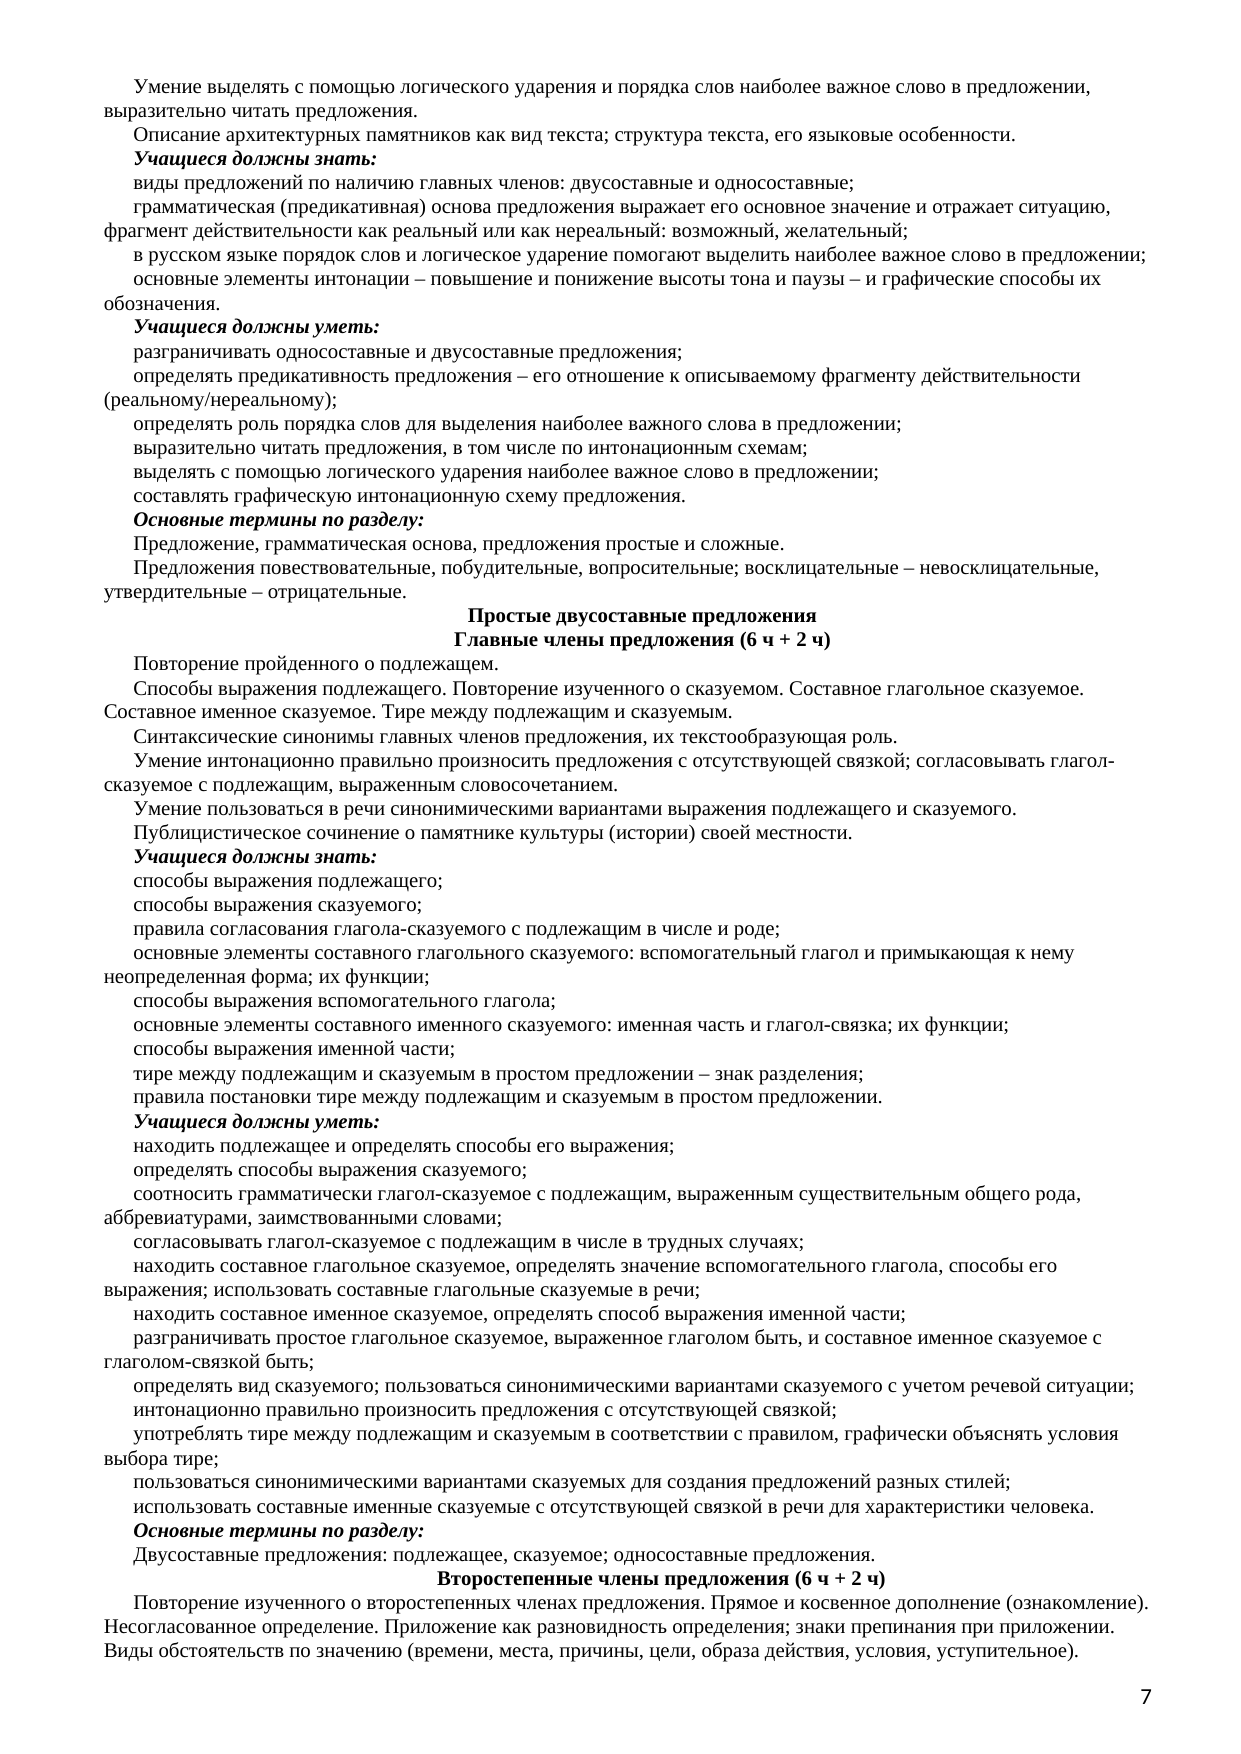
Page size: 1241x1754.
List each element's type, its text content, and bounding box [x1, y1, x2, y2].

text Главные члены предложения (6 ч + 2 ч) [103, 627, 1152, 651]
text использовать составные именные сказуемые с отсутствующей связкой в речи для характеристики человека. [103, 1493, 1152, 1518]
text определять предикативность предложения – его отношение к описываемому фрагменту действительности (реальному/нереальному); [103, 363, 1152, 411]
text способы выражения вспомогательного глагола; [103, 988, 1152, 1012]
text составлять графическую интонационную схему предложения. [103, 483, 1152, 507]
text основные элементы составного именного сказуемого: именная часть и глагол-связка; их функции; [103, 1012, 1152, 1036]
text основные элементы интонации – повышение и понижение высоты тона и паузы – и графические способы их обозначения. [103, 266, 1152, 314]
text определять способы выражения сказуемого; [103, 1157, 1152, 1181]
text тире между подлежащим и сказуемым в простом предложении – знак разделения; [103, 1060, 1152, 1084]
text Описание архитектурных памятников как вид текста; структура текста, его языковые особенности. [103, 122, 1152, 146]
text Умение выделять с помощью логического ударения и порядка слов наиболее важное слово в предложении, выразительно читать предложения. [103, 74, 1152, 122]
text Учащиеся должны знать: [103, 146, 1152, 170]
text правила согласования глагола-сказуемого с подлежащим в числе и роде; [103, 916, 1152, 940]
text находить составное именное сказуемое, определять способ выражения именной части; [103, 1301, 1152, 1325]
text разграничивать простое глагольное сказуемое, выраженное глаголом быть, и составное именное сказуемое с глаголом-связкой быть; [103, 1325, 1152, 1373]
text выделять с помощью логического ударения наиболее важное слово в предложении; [103, 459, 1152, 483]
text выразительно читать предложения, в том числе по интонационным схемам; [103, 435, 1152, 459]
text правила постановки тире между подлежащим и сказуемым в простом предложении. [103, 1084, 1152, 1108]
text Учащиеся должны уметь: [103, 314, 1152, 338]
text интонационно правильно произносить предложения с отсутствующей связкой; [103, 1397, 1152, 1421]
text Предложение, грамматическая основа, предложения простые и сложные. [103, 531, 1152, 555]
text определять вид сказуемого; пользоваться синонимическими вариантами сказуемого с учетом речевой ситуации; [103, 1373, 1152, 1397]
text Синтаксические синонимы главных членов предложения, их текстообразующая роль. [103, 723, 1152, 748]
text Умение интонационно правильно произносить предложения с отсутствующей связкой; согласовывать глагол-сказуемое с подлежащим, выраженным словосочетанием. [103, 748, 1152, 796]
text Второстепенные члены предложения (6 ч + 2 ч) [141, 1566, 1152, 1590]
text Повторение пройденного о подлежащем. [103, 651, 1152, 675]
text разграничивать односоставные и двусоставные предложения; [103, 338, 1152, 363]
text Основные термины по разделу: [103, 507, 1152, 531]
text способы выражения именной части; [103, 1036, 1152, 1060]
text находить подлежащее и определять способы его выражения; [103, 1133, 1152, 1157]
text употреблять тире между подлежащим и сказуемым в соответствии с правилом, графически объяснять условия выбора тире; [103, 1421, 1152, 1469]
text виды предложений по наличию главных членов: двусоставные и односоставные; [103, 170, 1152, 194]
text определять роль порядка слов для выделения наиболее важного слова в предложении; [103, 411, 1152, 435]
text Публицистическое сочинение о памятнике культуры (истории) своей местности. [103, 820, 1152, 844]
text основные элементы составного глагольного сказуемого: вспомогательный глагол и примыкающая к нему неопределенная форма; их функции; [103, 940, 1152, 988]
text Умение пользоваться в речи синонимическими вариантами выражения подлежащего и сказуемого. [103, 796, 1152, 820]
text соотносить грамматически глагол-сказуемое с подлежащим, выраженным существительным общего рода, аббревиатурами, заимствованными словами; [103, 1181, 1152, 1229]
text согласовывать глагол-сказуемое с подлежащим в числе в трудных случаях; [103, 1229, 1152, 1253]
text Учащиеся должны знать: [103, 844, 1152, 868]
text способы выражения подлежащего; [103, 868, 1152, 892]
text Учащиеся должны уметь: [103, 1108, 1152, 1133]
text грамматическая (предикативная) основа предложения выражает его основное значение и отражает ситуацию, фрагмент действительности как реальный или как нереальный: возможный, желательный; [103, 194, 1152, 242]
text Двусоставные предложения: подлежащее, сказуемое; односоставные предложения. [103, 1542, 1152, 1566]
text Основные термины по разделу: [103, 1518, 1152, 1542]
text способы выражения сказуемого; [103, 892, 1152, 916]
text Предложения повествовательные, побудительные, вопросительные; восклицательные – невосклицательные, утвердительные – отрицательные. [103, 555, 1152, 603]
text пользоваться синонимическими вариантами сказуемых для создания предложений разных стилей; [103, 1469, 1152, 1493]
text Повторение изученного о второстепенных членах предложения. Прямое и косвенное дополнение (ознакомление). Несогласованное определение. Приложение как разновидность определения; знаки препинания при приложении. Виды обстоятельств по значению (времени, места, причины, цели, образа действия, условия, уступительное). [103, 1590, 1152, 1662]
text Простые двусоставные предложения [103, 603, 1152, 627]
text Способы выражения подлежащего. Повторение изученного о сказуемом. Составное глагольное сказуемое. Составное именное сказуемое. Тире между подлежащим и сказуемым. [103, 675, 1152, 723]
text в русском языке порядок слов и логическое ударение помогают выделить наиболее важное слово в предложении; [103, 242, 1152, 266]
text находить составное глагольное сказуемое, определять значение вспомогательного глагола, способы его выражения; использовать составные глагольные сказуемые в речи; [103, 1253, 1152, 1301]
